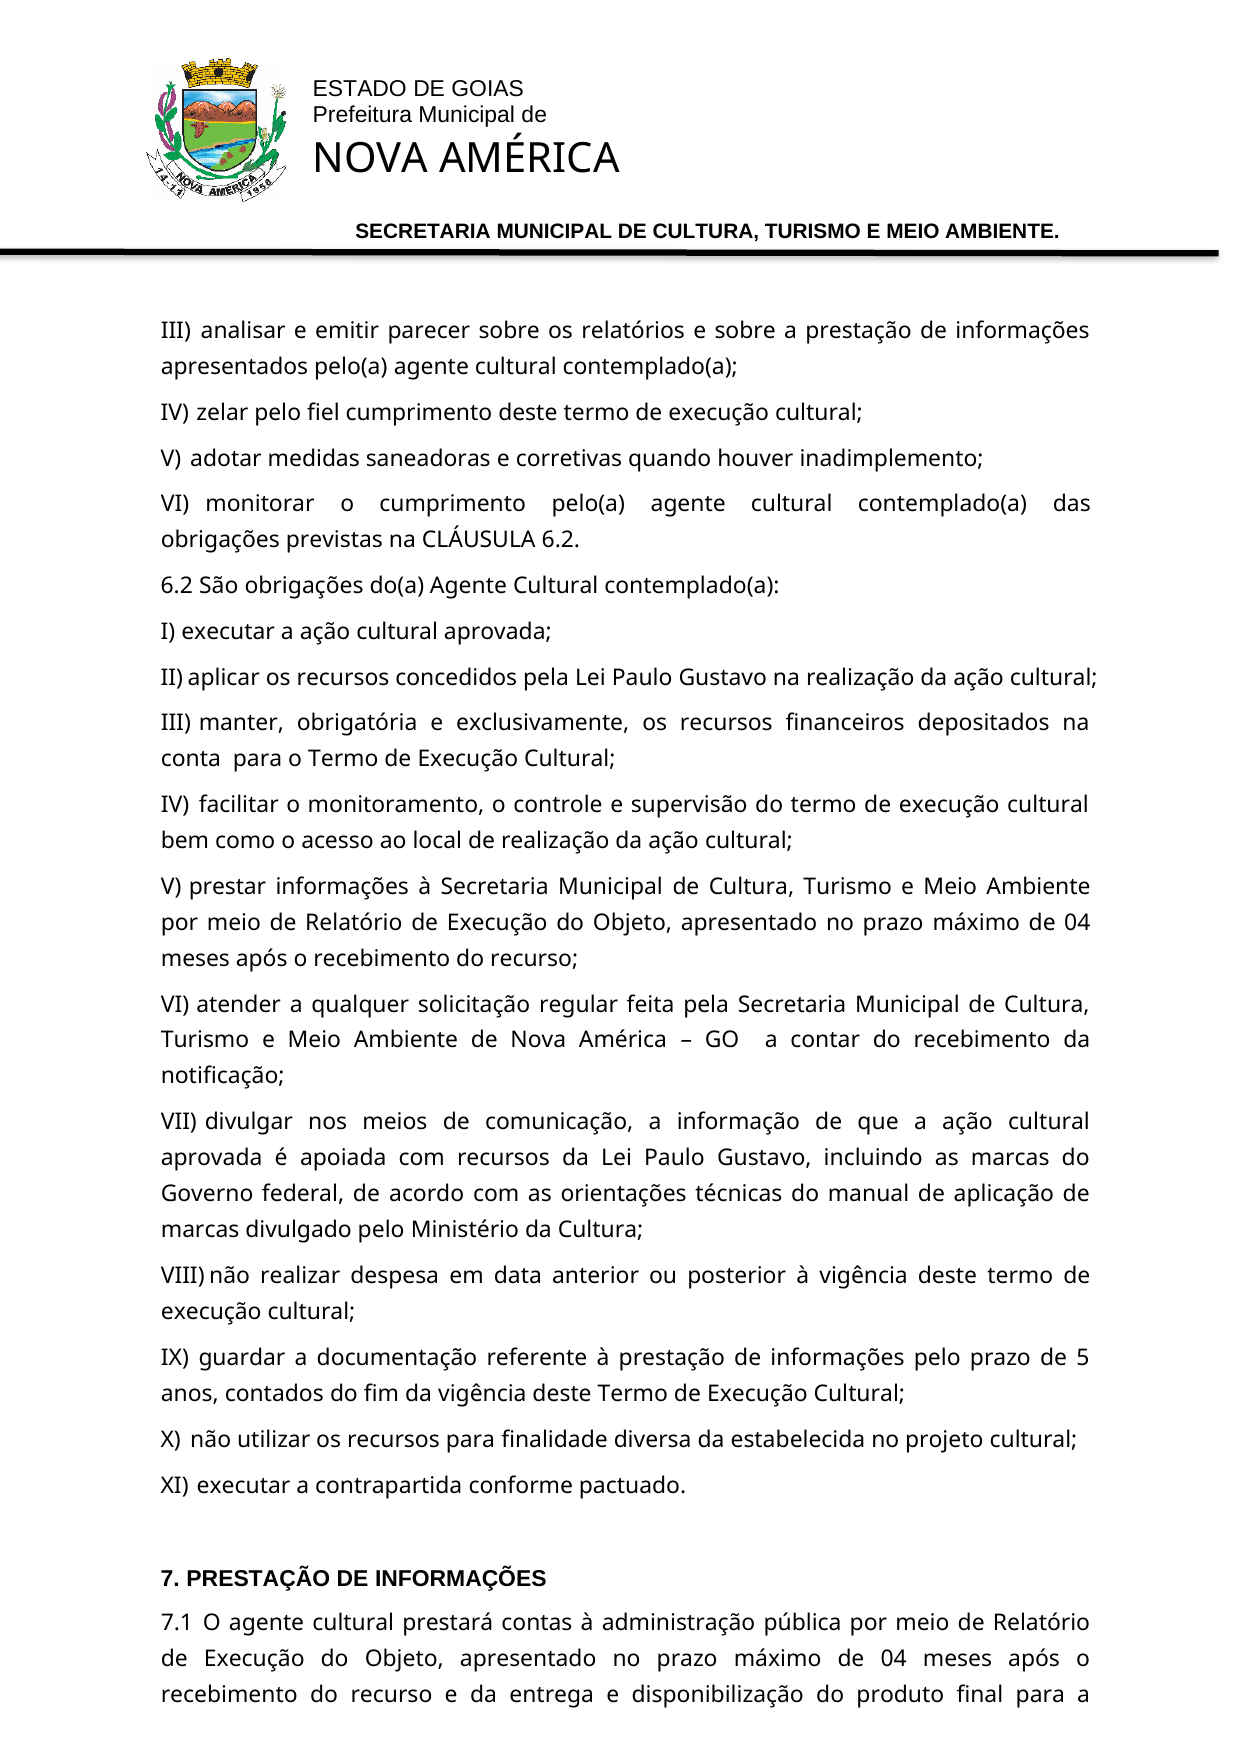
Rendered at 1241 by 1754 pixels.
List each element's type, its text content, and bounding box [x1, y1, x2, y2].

list São obrigações do(a) Agente Cultural contemplado(a): [160, 569, 1103, 601]
list atender a qualquer solicitação regular feita pela Secretaria Municipal de Cultura, Turismo e Meio Ambiente de Nova América – GO a contar do recebimento da notificação; [161, 987, 1090, 1091]
list manter, obrigatória e exclusivamente, os recursos financeiros depositados na conta para o Termo de Execução Cultural; [161, 706, 1091, 773]
list não utilizar os recursos para finalidade diversa da estabelecida no projeto cultural; [160, 1423, 1103, 1454]
list executar a contrapartida conforme pactuado. [160, 1469, 1103, 1500]
subtitle PRESTAÇÃO DE INFORMAÇÕES [160, 1565, 1103, 1592]
list monitorar o cumprimento pelo(a) agente cultural contemplado(a) das obrigações previstas na CLÁUSULA 6.2. [161, 487, 1091, 554]
list zelar pelo fiel cumprimento deste termo de execução cultural; [160, 396, 1103, 428]
list não realizar despesa em data anterior ou posterior à vigência deste termo de execução cultural; [161, 1259, 1091, 1326]
list analisar e emitir parecer sobre os relatórios e sobre a prestação de informações apresentados pelo(a) agente cultural contemplado(a); [161, 314, 1090, 382]
list guardar a documentação referente à prestação de informações pelo prazo de 5 anos, contados do fim da vigência deste Termo de Execução Cultural; [161, 1341, 1091, 1408]
list divulgar nos meios de comunicação, a informação de que a ação cultural aprovada é apoiada com recursos da Lei Paulo Gustavo, incluindo as marcas do Governo federal, de acordo com as orientações técnicas do manual de aplicação de marcas divulgado pelo Ministério da Cultura; [161, 1105, 1091, 1244]
picture [146, 58, 287, 202]
list aplicar os recursos concedidos pela Lei Paulo Gustavo na realização da ação cultural; [160, 660, 1103, 692]
list prestar informações à Secretaria Municipal de Cultura, Turismo e Meio Ambiente por meio de Relatório de Execução do Objeto, apresentado no prazo máximo de 04 meses após o recebimento do recurso; [161, 870, 1091, 973]
list adotar medidas saneadoras e corretivas quando houver inadimplemento; [160, 442, 1103, 473]
list executar a ação cultural aprovada; [160, 615, 1103, 646]
list facilitar o monitoramento, o controle e supervisão do termo de execução cultural bem como o acesso ao local de realização da ação cultural; [161, 788, 1090, 855]
